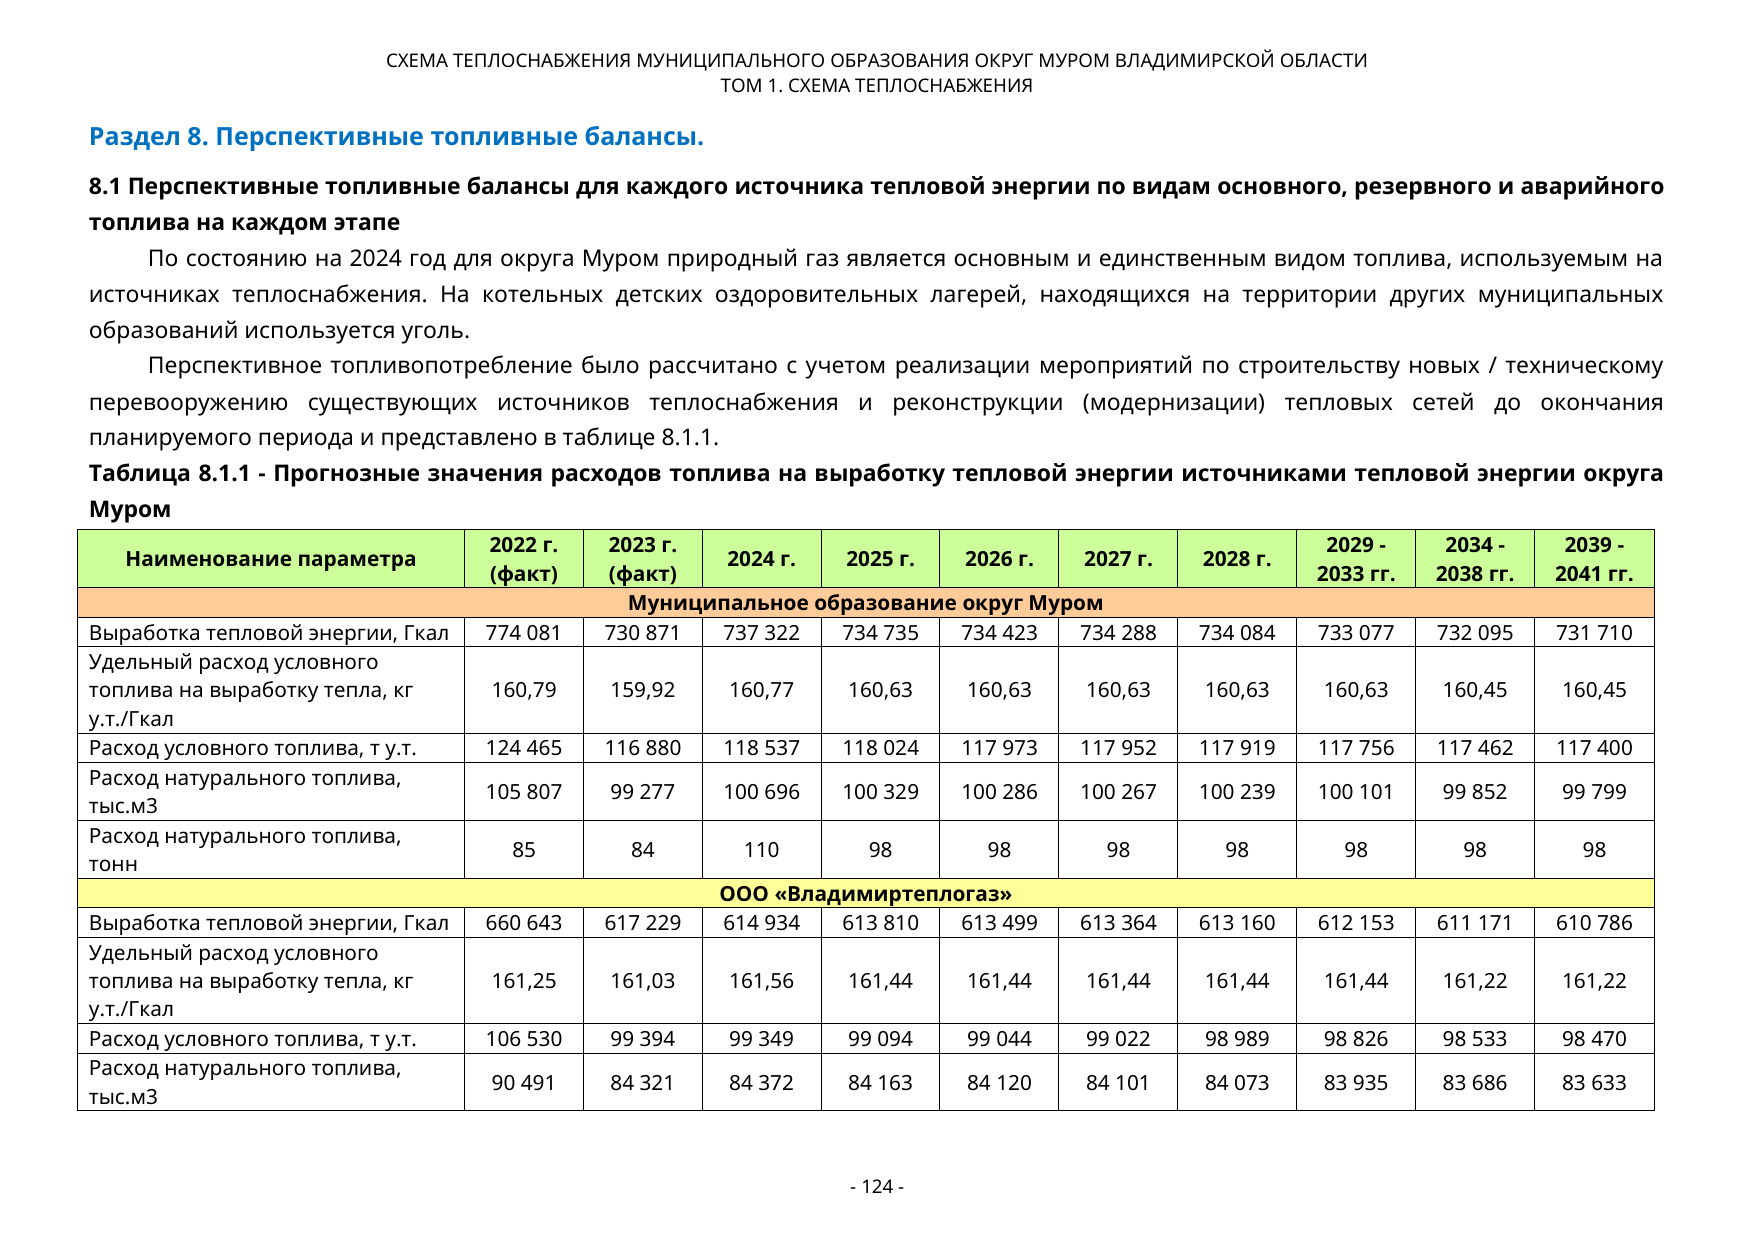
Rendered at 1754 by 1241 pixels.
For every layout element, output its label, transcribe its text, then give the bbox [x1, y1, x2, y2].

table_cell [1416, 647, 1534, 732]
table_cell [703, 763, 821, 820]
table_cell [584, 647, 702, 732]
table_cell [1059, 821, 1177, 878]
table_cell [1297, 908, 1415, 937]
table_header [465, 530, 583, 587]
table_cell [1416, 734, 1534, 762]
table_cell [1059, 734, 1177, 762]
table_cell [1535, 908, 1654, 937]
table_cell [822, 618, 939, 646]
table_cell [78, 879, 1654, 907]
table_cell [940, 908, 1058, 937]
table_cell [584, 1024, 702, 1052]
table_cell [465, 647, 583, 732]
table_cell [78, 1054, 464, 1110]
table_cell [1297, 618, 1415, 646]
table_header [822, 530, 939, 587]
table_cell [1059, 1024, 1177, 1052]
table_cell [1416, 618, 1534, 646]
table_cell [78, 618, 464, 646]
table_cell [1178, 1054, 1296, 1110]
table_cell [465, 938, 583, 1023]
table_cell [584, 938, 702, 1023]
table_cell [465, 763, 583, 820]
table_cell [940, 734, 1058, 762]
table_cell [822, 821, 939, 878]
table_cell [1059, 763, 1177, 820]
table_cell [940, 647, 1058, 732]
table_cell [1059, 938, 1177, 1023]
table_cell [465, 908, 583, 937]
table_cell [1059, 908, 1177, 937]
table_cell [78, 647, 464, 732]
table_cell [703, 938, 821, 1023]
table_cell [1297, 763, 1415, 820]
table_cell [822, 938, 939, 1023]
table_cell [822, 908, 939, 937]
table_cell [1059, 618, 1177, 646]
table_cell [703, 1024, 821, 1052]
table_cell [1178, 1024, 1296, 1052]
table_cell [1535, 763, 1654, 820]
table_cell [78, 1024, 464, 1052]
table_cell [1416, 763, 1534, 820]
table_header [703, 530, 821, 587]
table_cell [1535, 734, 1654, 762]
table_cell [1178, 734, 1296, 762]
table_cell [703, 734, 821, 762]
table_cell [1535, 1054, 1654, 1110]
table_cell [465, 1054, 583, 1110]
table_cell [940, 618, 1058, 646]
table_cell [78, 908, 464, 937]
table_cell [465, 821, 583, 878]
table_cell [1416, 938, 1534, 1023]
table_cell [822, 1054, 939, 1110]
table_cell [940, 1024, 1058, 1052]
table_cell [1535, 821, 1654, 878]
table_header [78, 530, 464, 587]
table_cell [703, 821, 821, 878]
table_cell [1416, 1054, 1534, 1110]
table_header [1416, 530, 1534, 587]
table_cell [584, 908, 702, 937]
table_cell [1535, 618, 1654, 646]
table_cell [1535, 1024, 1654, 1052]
text По состоянию на 2024 год для округа Муром природный газ является основным и единственным видом топлива, используемым на источниках теплоснабжения. На котельных детских оздоровительных лагерей, находящихся на территории других муниципальных образований используется уголь. [89, 242, 1665, 345]
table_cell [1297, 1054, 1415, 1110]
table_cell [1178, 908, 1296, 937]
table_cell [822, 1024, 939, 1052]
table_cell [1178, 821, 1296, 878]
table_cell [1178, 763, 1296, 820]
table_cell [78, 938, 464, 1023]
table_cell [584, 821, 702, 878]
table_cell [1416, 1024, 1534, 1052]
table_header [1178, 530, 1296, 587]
text Таблица 8.1.1 - Прогнозные значения расходов топлива на выработку тепловой энергии источниками тепловой энергии округа Муром [89, 457, 1665, 524]
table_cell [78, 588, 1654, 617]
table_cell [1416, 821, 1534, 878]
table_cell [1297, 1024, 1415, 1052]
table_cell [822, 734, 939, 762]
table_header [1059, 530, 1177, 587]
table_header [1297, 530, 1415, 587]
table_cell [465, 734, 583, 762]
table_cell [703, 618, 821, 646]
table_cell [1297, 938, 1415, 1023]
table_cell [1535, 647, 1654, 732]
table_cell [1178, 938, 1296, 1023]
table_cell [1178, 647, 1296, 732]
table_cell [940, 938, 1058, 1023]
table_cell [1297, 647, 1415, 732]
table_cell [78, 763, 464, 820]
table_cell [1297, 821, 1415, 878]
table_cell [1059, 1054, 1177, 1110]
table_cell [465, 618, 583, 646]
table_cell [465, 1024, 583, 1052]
text 8.1 Перспективные топливные балансы для каждого источника тепловой энергии по видам основного, резервного и аварийного топлива на каждом этапе [89, 170, 1666, 237]
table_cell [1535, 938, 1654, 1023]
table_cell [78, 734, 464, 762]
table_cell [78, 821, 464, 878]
text Раздел 8. Перспективные топливные балансы. [89, 118, 1665, 152]
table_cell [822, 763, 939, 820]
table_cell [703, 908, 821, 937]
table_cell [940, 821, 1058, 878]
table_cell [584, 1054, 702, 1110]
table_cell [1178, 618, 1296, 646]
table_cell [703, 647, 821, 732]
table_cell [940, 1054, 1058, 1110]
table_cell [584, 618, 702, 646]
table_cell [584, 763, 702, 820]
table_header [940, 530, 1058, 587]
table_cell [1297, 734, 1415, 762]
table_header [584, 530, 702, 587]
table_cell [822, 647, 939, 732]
text Перспективное топливопотребление было рассчитано с учетом реализации мероприятий по строительству новых / техническому перевооружению существующих источников теплоснабжения и реконструкции (модернизации) тепловых сетей до окончания планируемого периода и представлено в таблице 8.1.1. [89, 349, 1665, 453]
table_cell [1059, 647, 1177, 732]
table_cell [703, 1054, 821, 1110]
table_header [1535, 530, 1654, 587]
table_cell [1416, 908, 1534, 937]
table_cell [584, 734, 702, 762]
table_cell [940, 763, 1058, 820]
